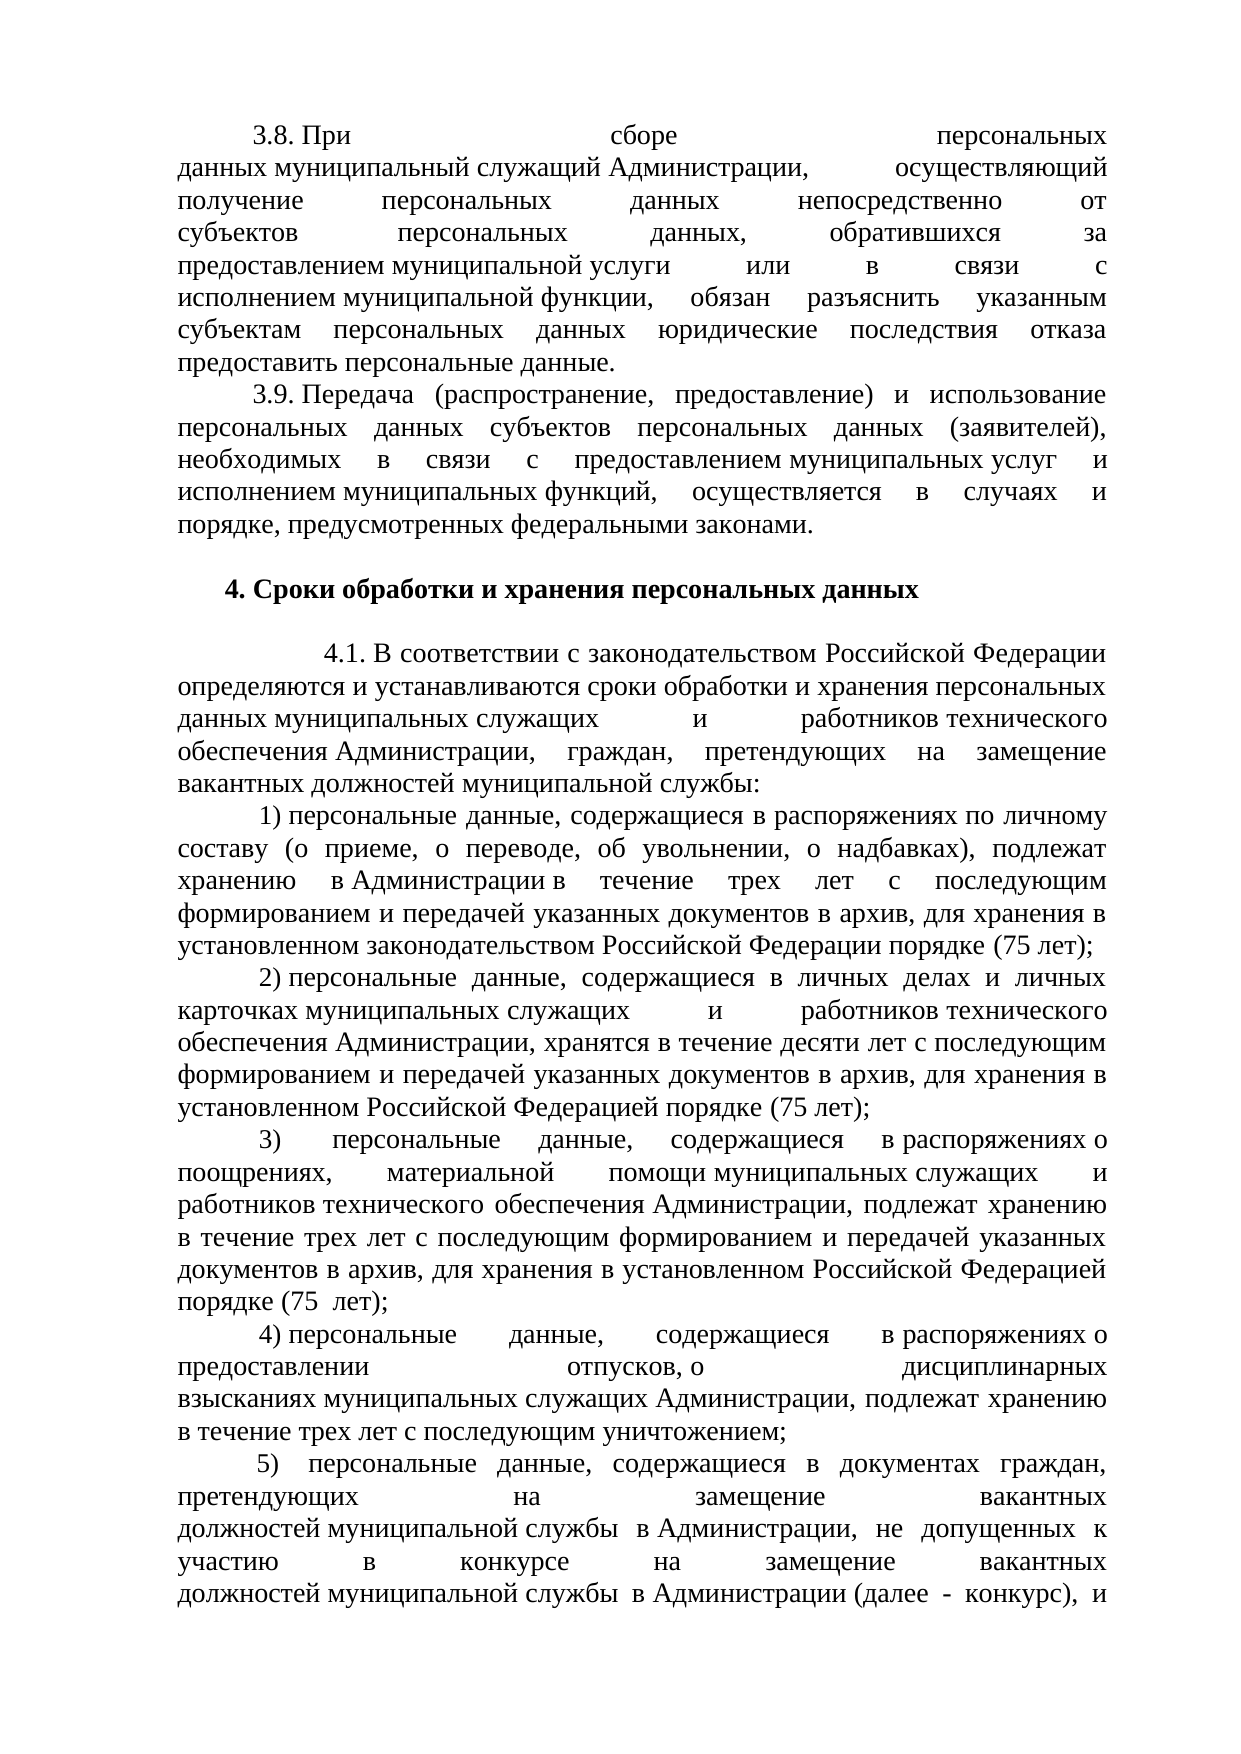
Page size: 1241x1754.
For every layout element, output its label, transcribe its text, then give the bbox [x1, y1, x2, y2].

text 1) персональные данные, содержащиеся в распоряжениях по личному составу (о приеме, о переводе, об увольнении, о надбавках), подлежат хранению в Администрации в течение трех лет с последующим формированием и передачей указанных документов в архив, для хранения в установленном законодательством Российской Федерации порядке (75 лет); [177, 798, 1107, 960]
text 2) персональные данные, содержащиеся в личных делах и личных карточках муниципальных служащих и работников технического обеспечения Администрации, хранятся в течение десяти лет с последующим формированием и передачей указанных документов в архив, для хранения в установленном Российской Федерацией порядке (75 лет); [177, 960, 1107, 1122]
text 3.8. При сборе персональных данных муниципальный служащий Администрации, осуществляющий получение персональных данных непосредственно от субъектов персональных данных, обратившихся за предоставлением муниципальной услуги или в связи с исполнением муниципальной функции, обязан разъяснить указанным субъектам персональных данных юридические последствия отказа предоставить персональные данные. [177, 118, 1107, 377]
text 4) персональные данные, содержащиеся в распоряжениях о предоставлении отпусков, о дисциплинарных взысканиях муниципальных служащих Администрации, подлежат хранению в течение трех лет с последующим уничтожением; [177, 1317, 1107, 1446]
text 3.9. Передача (распространение, предоставление) и использование персональных данных субъектов персональных данных (заявителей), необходимых в связи с предоставлением муниципальных услуг и исполнением муниципальных функций, осуществляется в случаях и порядке, предусмотренных федеральными законами. [177, 377, 1107, 539]
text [177, 1446, 1107, 1608]
text 4. Сроки обработки и хранения персональных данных [177, 572, 1107, 604]
text 4.1. В соответствии с законодательством Российской Федерации определяются и устанавливаются сроки обработки и хранения персональных данных муниципальных служащих и работников технического обеспечения Администрации, граждан, претендующих на замещение вакантных должностей муниципальной службы: [177, 636, 1107, 798]
text 3) персональные данные, содержащиеся в распоряжениях о поощрениях, материальной помощи муниципальных служащих и работников технического обеспечения Администрации, подлежат хранению в течение трех лет с последующим формированием и передачей указанных документов в архив, для хранения в установленном Российской Федерацией порядке (75 лет); [177, 1122, 1107, 1317]
